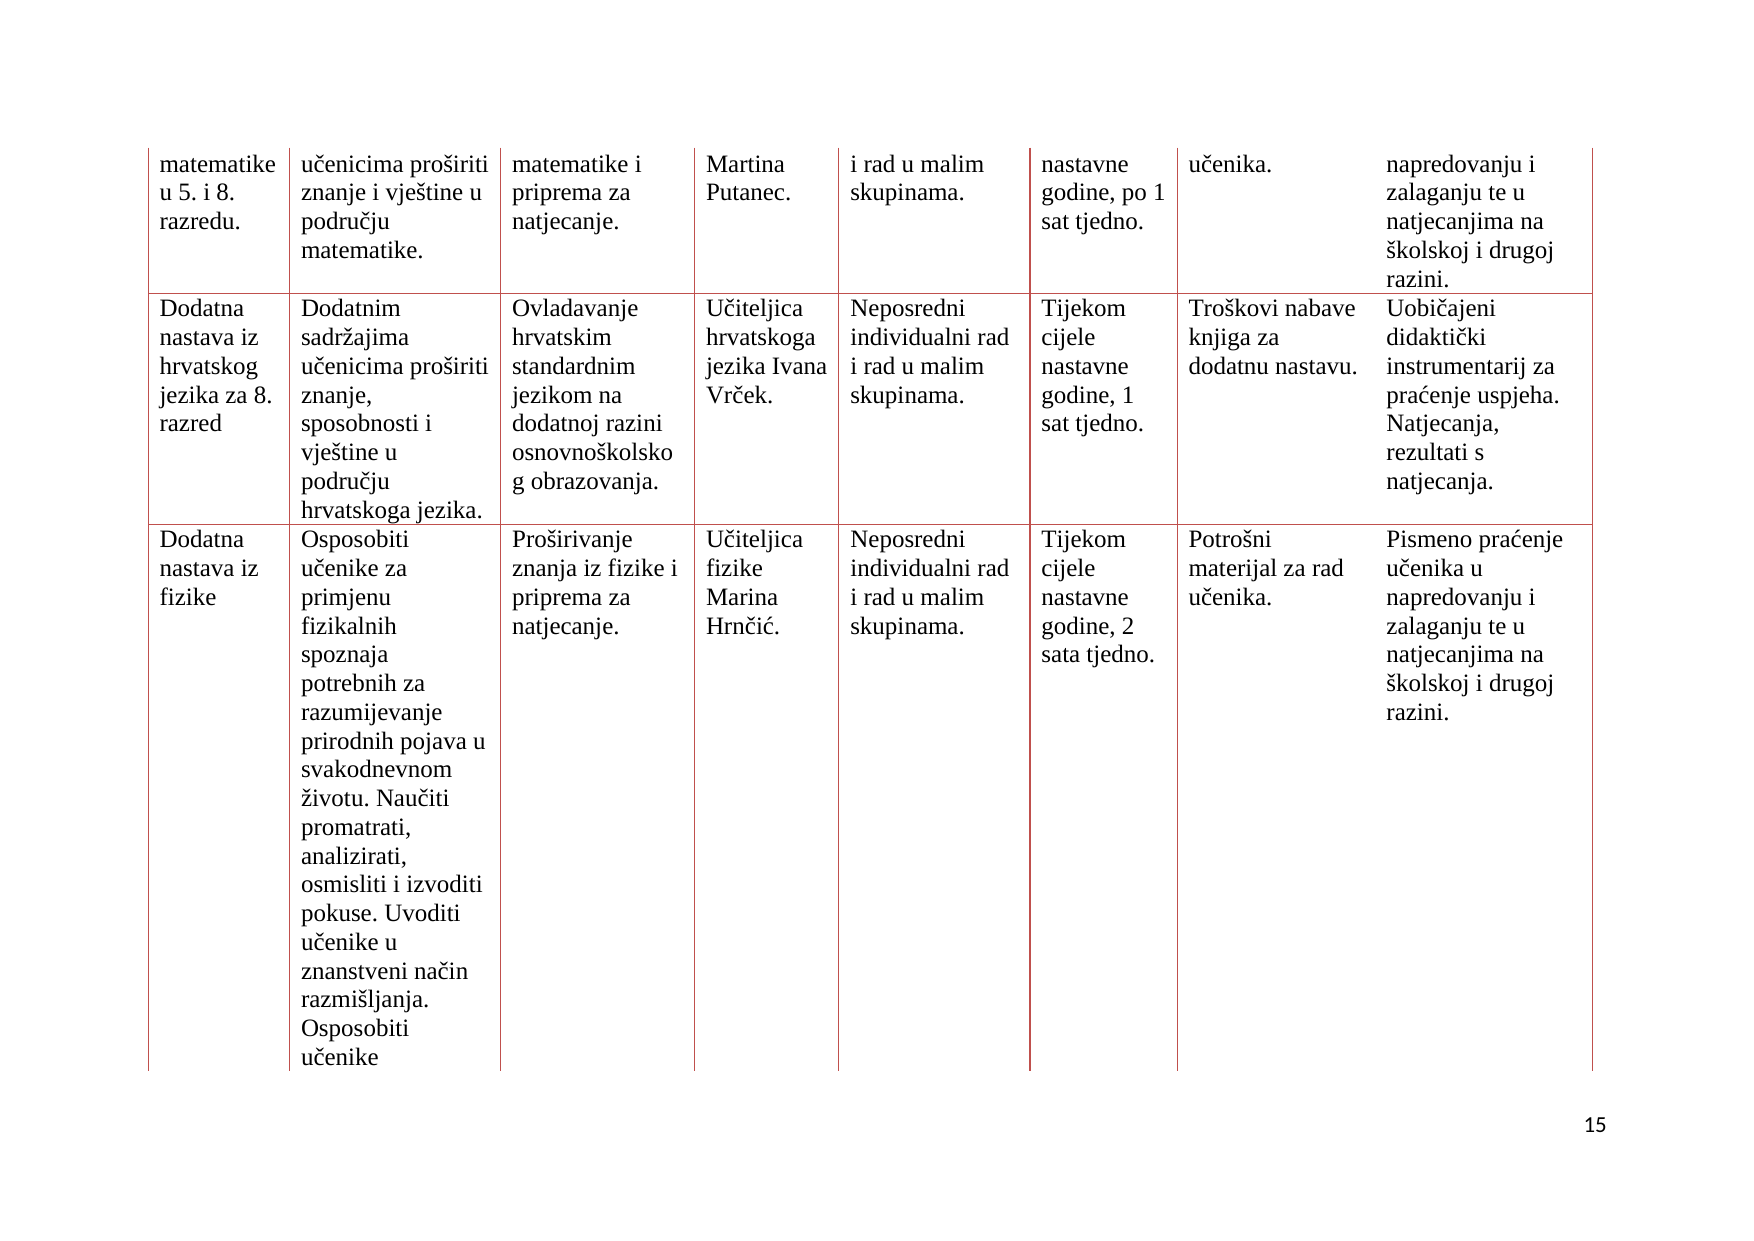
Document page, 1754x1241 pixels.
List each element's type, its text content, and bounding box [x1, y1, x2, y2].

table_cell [1031, 148, 1177, 292]
table_cell Troškovi nabave knjiga za dodatnu nastavu. [1178, 294, 1375, 523]
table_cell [501, 148, 694, 292]
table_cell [695, 525, 838, 1071]
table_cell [149, 525, 289, 1071]
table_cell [1375, 525, 1592, 1071]
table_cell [1031, 525, 1177, 1071]
table_cell Uobičajeni didaktički instrumentarij za praćenje uspjeha. Natjecanja, rezultati s natjecanja. [1375, 294, 1592, 523]
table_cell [149, 148, 289, 292]
table_cell Dodatnim sadržajima učenicima proširiti znanje, sposobnosti i vještine u području hrvatskoga jezika. [290, 294, 500, 523]
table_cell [290, 148, 500, 292]
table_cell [290, 525, 500, 1071]
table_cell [1178, 525, 1375, 1071]
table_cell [839, 148, 1029, 292]
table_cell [1178, 148, 1375, 292]
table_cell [501, 525, 694, 1071]
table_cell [839, 525, 1029, 1071]
table_cell Neposredni individualni rad i rad u malim skupinama. [839, 294, 1029, 523]
table_cell Učiteljica hrvatskoga jezika Ivana Vrček. [695, 294, 838, 523]
table_cell Ovladavanje hrvatskim standardnim jezikom na dodatnoj razini osnovnoškolskog obrazovanja. [501, 294, 694, 523]
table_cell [1375, 148, 1592, 292]
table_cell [695, 148, 838, 292]
table_cell Tijekom cijele nastavne godine, 1 sat tjedno. [1031, 294, 1177, 523]
table_cell Dodatna nastava iz hrvatskog jezika za 8. razred [149, 294, 289, 523]
